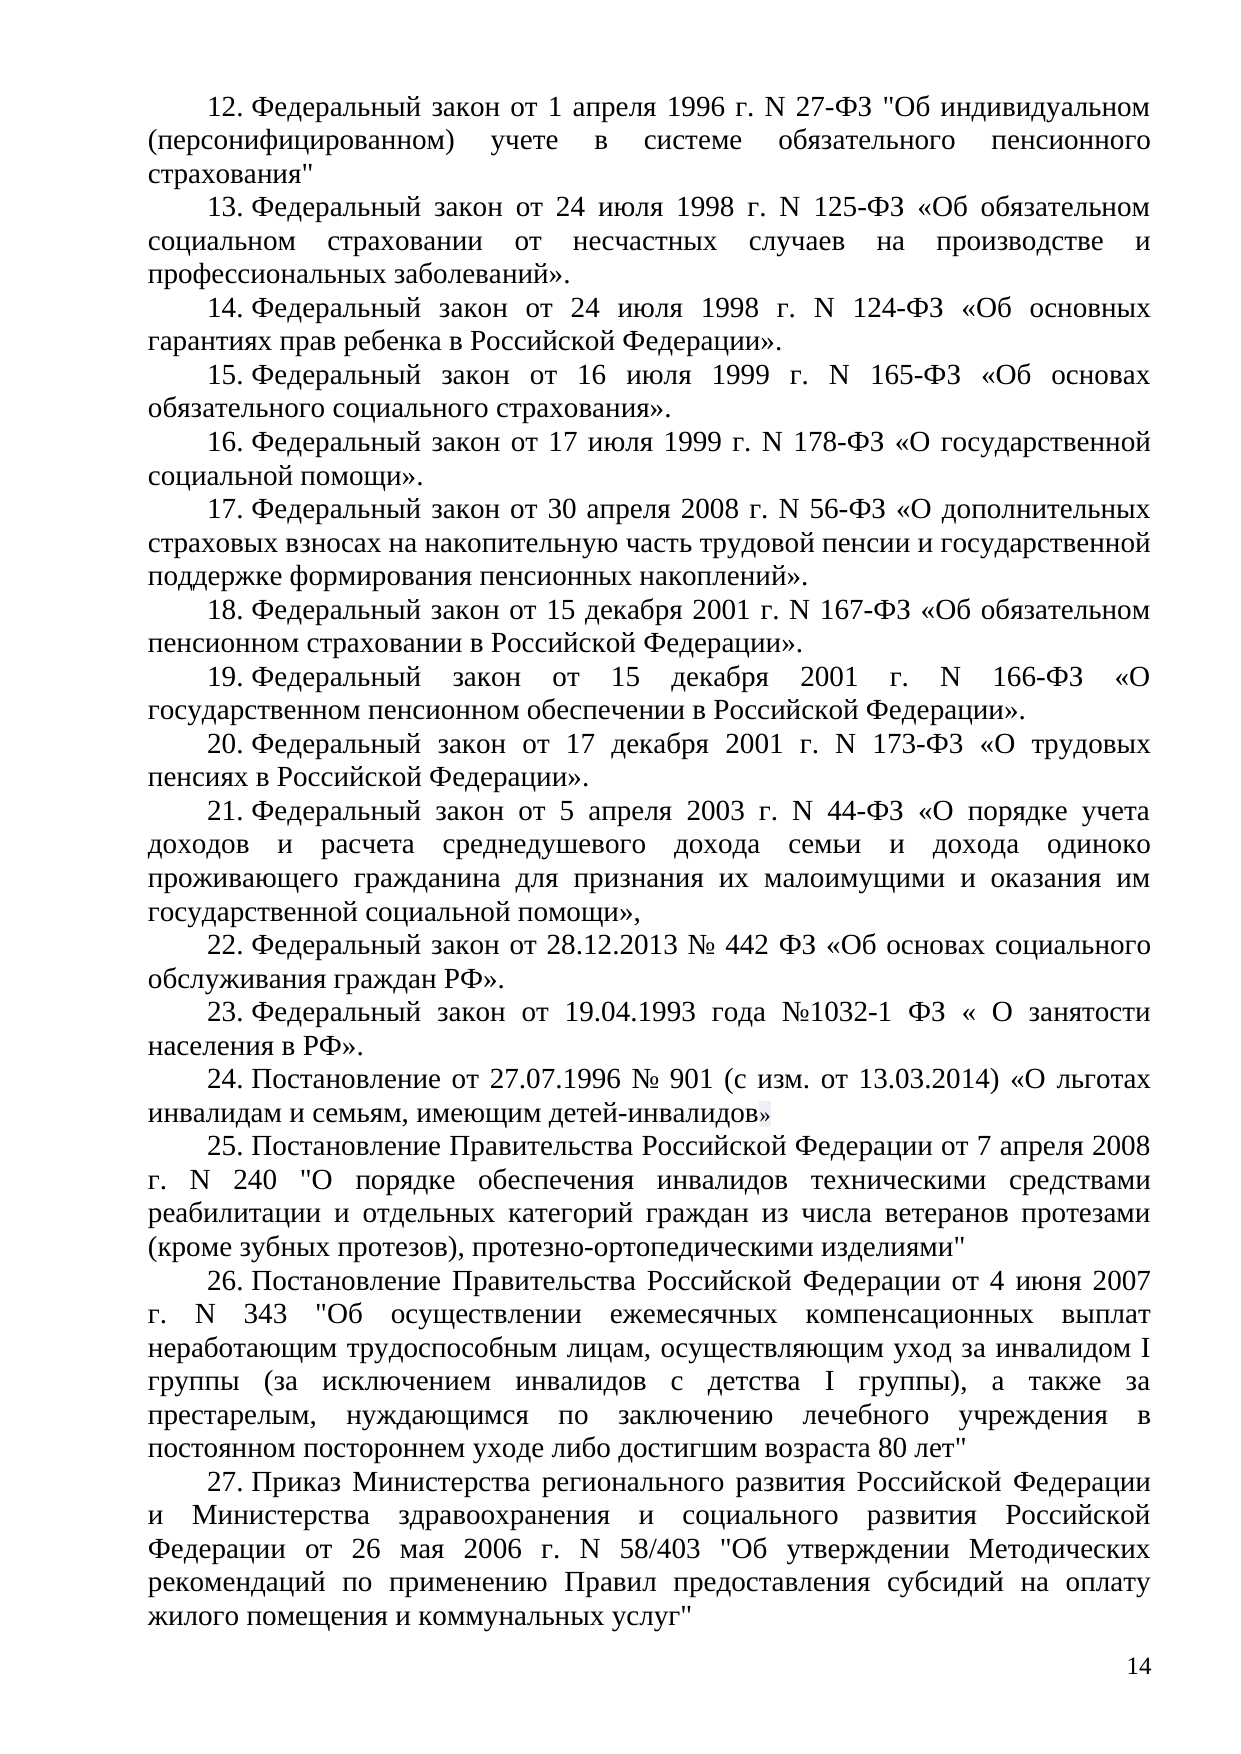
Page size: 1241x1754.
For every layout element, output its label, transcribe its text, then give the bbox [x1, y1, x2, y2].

list Постановление Правительства Российской Федерации от 7 апреля 2008 г. N 240 "О порядке обеспечения инвалидов техническими средствами реабилитации и отдельных категорий граждан из числа ветеранов протезами (кроме зубных протезов), протезно-ортопедическими изделиями" [148, 1128, 1152, 1263]
list Федеральный закон от 15 декабря . N 166-ФЗ «О государственном пенсионном обеспечении в Российской Федерации». [148, 659, 1152, 726]
list Федеральный закон от 15 декабря . N 167-ФЗ «Об обязательном пенсионном страховании в Российской Федерации». [148, 592, 1152, 659]
list Федеральный закон от 16 июля . N 165-ФЗ «Об основах обязательного социального страхования». [148, 357, 1152, 424]
list Федеральный закон от 19.04.1993 года №1032-1 ФЗ « О занятости населения в РФ». [148, 994, 1152, 1061]
list Федеральный закон от 5 апреля . N 44-ФЗ «О порядке учета доходов и расчета среднедушевого дохода семьи и дохода одиноко проживающего гражданина для признания их малоимущими и оказания им государственной социальной помощи», [148, 793, 1152, 927]
list Федеральный закон от 28.12.2013 № 442 ФЗ «Об основах социального обслуживания граждан РФ». [148, 927, 1152, 994]
list Приказ Министерства регионального развития Российской Федерации и Министерства здравоохранения и социального развития Российской Федерации от 26 мая 2006 г. N 58/403 "Об утверждении Методических рекомендаций по применению Правил предоставления субсидий на оплату жилого помещения и коммунальных услуг" [148, 1464, 1152, 1632]
list Федеральный закон от 24 июля . N 124-ФЗ «Об основных гарантиях прав ребенка в Российской Федерации». [148, 290, 1152, 357]
list Федеральный закон от 24 июля . N 125-ФЗ «Об обязательном социальном страховании от несчастных случаев на производстве и профессиональных заболеваний». [148, 189, 1152, 290]
list Постановление Правительства Российской Федерации от 4 июня 2007 г. N 343 "Об осуществлении ежемесячных компенсационных выплат неработающим трудоспособным лицам, осуществляющим уход за инвалидом I группы (за исключением инвалидов с детства I группы), а также за престарелым, нуждающимся по заключению лечебного учреждения в постоянном постороннем уходе либо достигшим возраста 80 лет" [148, 1263, 1152, 1464]
list Федеральный закон от 30 апреля . N 56-ФЗ «О дополнительных страховых взносах на накопительную часть трудовой пенсии и государственной поддержке формирования пенсионных накоплений». [148, 491, 1152, 592]
list Федеральный закон от 1 апреля . N 27-ФЗ "Об индивидуальном (персонифицированном) учете в системе обязательного пенсионного страхования" [148, 89, 1152, 189]
list Федеральный закон от 17 декабря . N 173-Ф3 «О трудовых пенсиях в Российской Федерации». [148, 726, 1152, 793]
list Федеральный закон от 17 июля . N 178-ФЗ «О государственной социальной помощи». [148, 424, 1152, 491]
list Постановление от 27.07.1996 № 901 (с изм. от 13.03.2014) «О льготах инвалидам и семьям, имеющим детей-инвалидов» [148, 1061, 1152, 1128]
